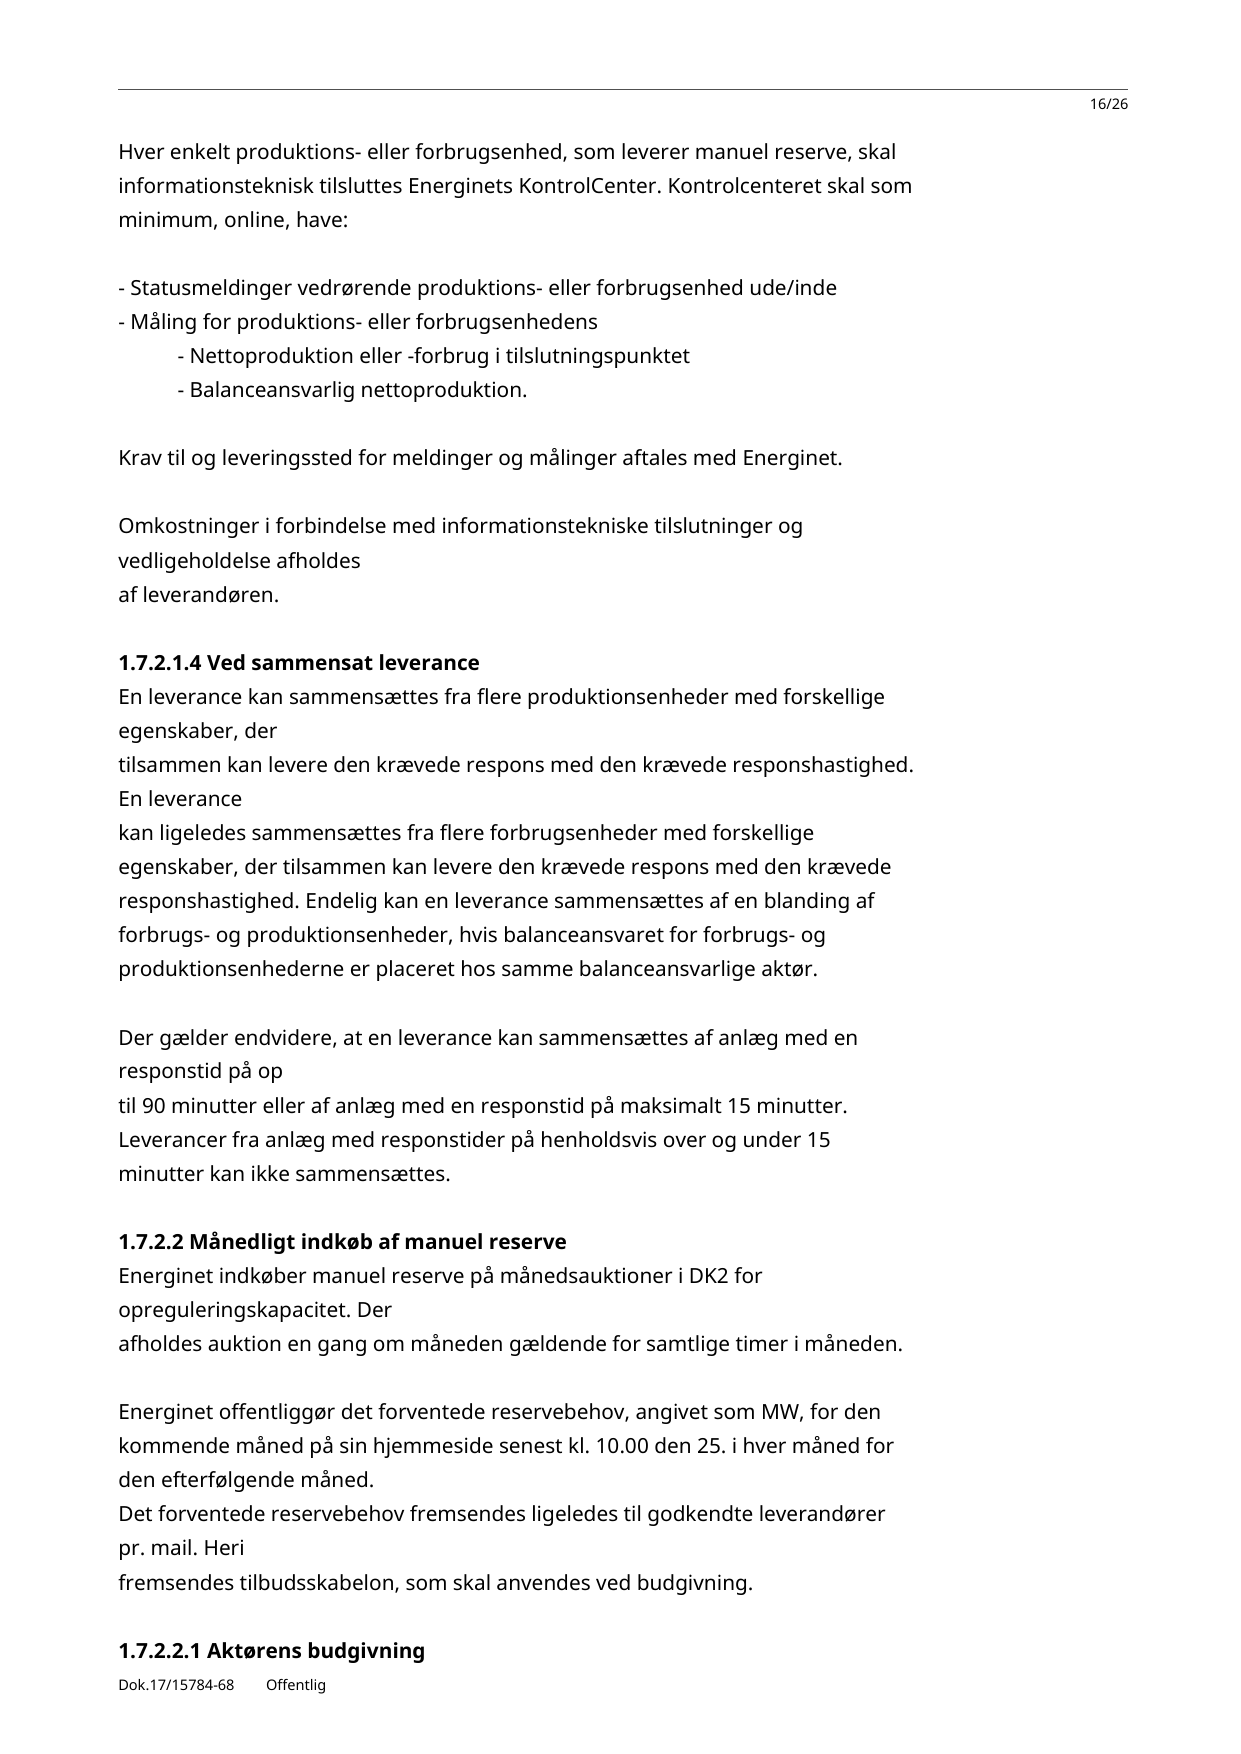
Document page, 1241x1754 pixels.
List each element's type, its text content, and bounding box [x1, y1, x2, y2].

text til 90 minutter eller af anlæg med en responstid på maksimalt 15 minutter. Leverancer fra anlæg med responstider på henholdsvis over og under 15 minutter kan ikke sammensættes. [118, 1091, 915, 1187]
text fremsendes tilbudsskabelon, som skal anvendes ved budgivning. [118, 1568, 915, 1596]
text Energinet indkøber manuel reserve på månedsauktioner i DK2 for opreguleringskapacitet. Der [118, 1261, 915, 1323]
text - Balanceansvarlig nettoproduktion. [177, 375, 915, 404]
text af leverandøren. [118, 580, 915, 608]
text tilsammen kan levere den krævede respons med den krævede responshastighed. En leverance [118, 750, 915, 813]
text - Nettoproduktion eller -forbrug i tilslutningspunktet [177, 341, 915, 370]
text kan ligeledes sammensættes fra flere forbrugsenheder med forskellige egenskaber, der tilsammen kan levere den krævede respons med den krævede responshastighed. Endelig kan en leverance sammensættes af en blanding af forbrugs- og produktionsenheder, hvis balanceansvaret for forbrugs- og produktionsenhederne er placeret hos samme balanceansvarlige aktør. [118, 818, 915, 983]
text En leverance kan sammensættes fra flere produktionsenheder med forskellige egenskaber, der [118, 682, 915, 744]
text Krav til og leveringssted for meldinger og målinger aftales med Energinet. [118, 443, 915, 472]
text Hver enkelt produktions- eller forbrugsenhed, som leverer manuel reserve, skal informationsteknisk tilsluttes Energinets KontrolCenter. Kontrolcenteret skal som minimum, online, have: [118, 137, 915, 233]
text Omkostninger i forbindelse med informationstekniske tilslutninger og vedligeholdelse afholdes [118, 512, 915, 574]
text - Statusmeldinger vedrørende produktions- eller forbrugsenhed ude/inde [118, 273, 915, 302]
text 1.7.2.2 Månedligt indkøb af manuel reserve [118, 1227, 915, 1255]
text 1.7.2.1.4 Ved sammensat leverance [118, 648, 915, 676]
text Energinet offentliggør det forventede reservebehov, angivet som MW, for den kommende måned på sin hjemmeside senest kl. 10.00 den 25. i hver måned for den efterfølgende måned. [118, 1397, 915, 1494]
text 1.7.2.2.1 Aktørens budgivning [118, 1636, 915, 1664]
text - Måling for produktions- eller forbrugsenhedens [118, 307, 915, 336]
text Det forventede reservebehov fremsendes ligeledes til godkendte leverandører pr. mail. Heri [118, 1499, 915, 1562]
text Der gælder endvidere, at en leverance kan sammensættes af anlæg med en responstid på op [118, 1023, 915, 1085]
text afholdes auktion en gang om måneden gældende for samtlige timer i måneden. [118, 1329, 915, 1358]
